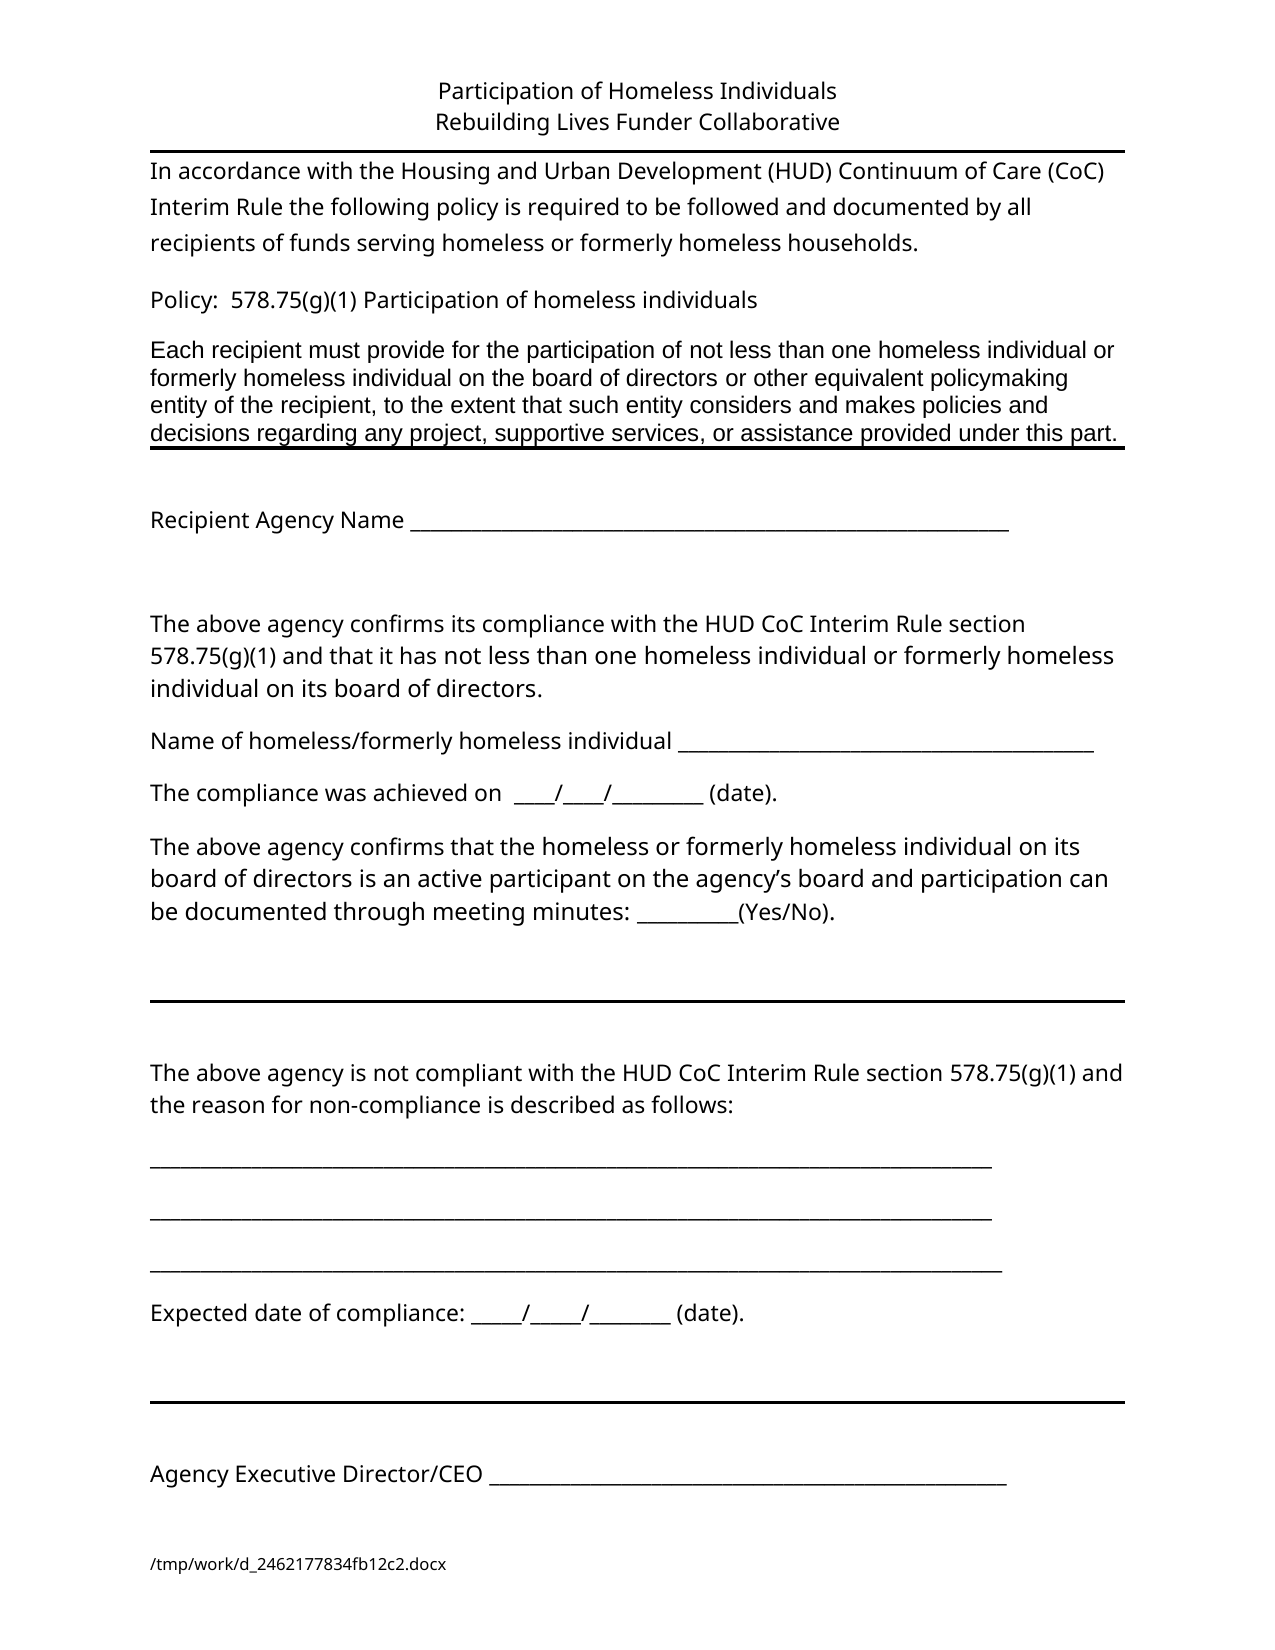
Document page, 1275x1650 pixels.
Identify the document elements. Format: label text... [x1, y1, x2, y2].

text The above agency confirms that the homeless or formerly homeless individual on its board of directors is an active participant on the agency’s board and participation can be documented through meeting minutes: __________(Yes/No). [150, 824, 1125, 927]
text Policy: 578.75(g)(1) Participation of homeless individuals [150, 279, 1125, 315]
text Name of homeless/formerly homeless individual _________________________________________ [150, 720, 1125, 756]
text The above agency confirms its compliance with the HUD CoC Interim Rule section 578.75(g)(1) and that it has not less than one homeless individual or formerly homeless individual on its board of directors. [150, 603, 1125, 704]
text The above agency is not compliant with the HUD CoC Interim Rule section 578.75(g)(1) and the reason for non-compliance is described as follows: [150, 1052, 1125, 1120]
text In accordance with the Housing and Urban Development (HUD) Continuum of Care (CoC) Interim Rule the following policy is required to be followed and documented by all recipients of funds serving homeless or formerly homeless households. [150, 153, 1125, 258]
text ___________________________________________________________________________________ [150, 1187, 1125, 1224]
text The compliance was achieved on ____/____/_________ (date). [150, 772, 1125, 808]
text Agency Executive Director/CEO ___________________________________________________ [150, 1453, 1125, 1489]
text ____________________________________________________________________________________ [150, 1239, 1125, 1276]
text Recipient Agency Name ___________________________________________________________ [150, 498, 1125, 535]
text ___________________________________________________________________________________ [150, 1135, 1125, 1172]
text Expected date of compliance: _____/_____/________ (date). [150, 1297, 1125, 1328]
text Each recipient must provide for the participation of not less than one homeless individual or formerly homeless individual on the board of directors or other equivalent policymaking entity of the recipient, to the extent that such entity considers and makes policies and decisions regarding any project, supportive services, or assistance provided under this part. [150, 336, 1125, 446]
